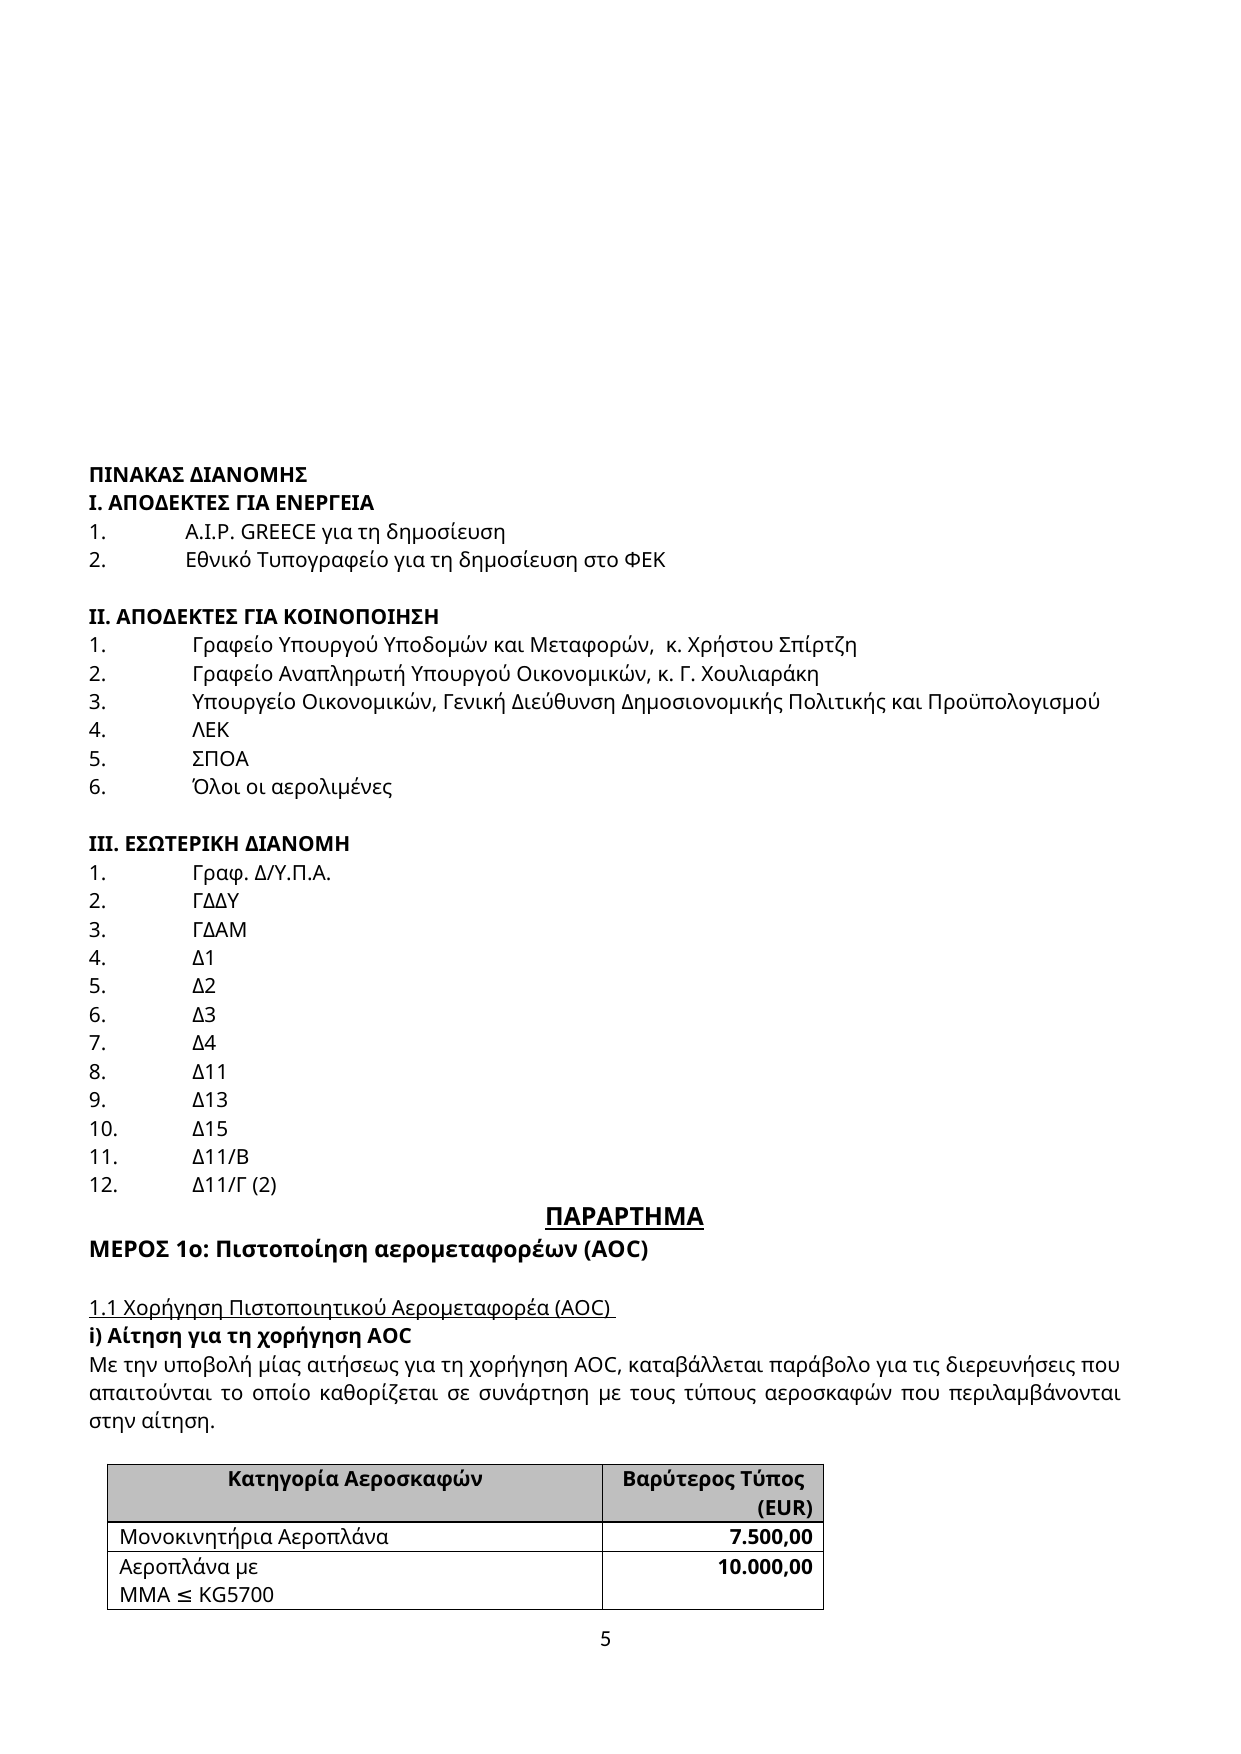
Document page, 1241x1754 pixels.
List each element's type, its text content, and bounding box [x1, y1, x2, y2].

subtitle ΠΑΡΑΡΤΗΜΑ [126, 1199, 1122, 1233]
list A.I.P. GREECE για τη δημοσίευση [89, 517, 1122, 545]
list Δ15 [89, 1114, 1122, 1142]
list Όλοι οι αερολιμένες [89, 772, 1122, 801]
list Δ13 [89, 1085, 1122, 1114]
list Υπουργείο Οικονομικών, Γενική Διεύθυνση Δημοσιονομικής Πολιτικής και Προϋπολογισμού [89, 687, 1122, 716]
list Δ1 [89, 943, 1122, 972]
list Γραφείο Αναπληρωτή Υπουργού Οικονομικών, κ. Γ. Χουλιαράκη [89, 659, 1122, 687]
table_cell Αεροπλάνα με ΜΜΑ ≤ KG5700 [108, 1552, 602, 1609]
list Δ4 [89, 1028, 1122, 1057]
table_cell 10.000,00 [603, 1552, 823, 1609]
text i) Αίτηση για τη χορήγηση ΑOC [89, 1321, 1122, 1350]
table_header Κατηγορία Αεροσκαφών [108, 1465, 602, 1521]
text ΜΕΡΟΣ 1ο: Πιστοποίηση αερομεταφορέων (ΑΟC) [89, 1233, 1122, 1264]
list Δ11/Γ (2) [89, 1171, 1122, 1199]
list Γραφ. Δ/Υ.Π.Α. [89, 858, 1122, 886]
list ΓΔΔΥ [89, 886, 1122, 915]
text 1.1 Χορήγηση Πιστοποιητικού Αερομεταφορέα (AOC) [89, 1293, 1122, 1321]
text Με την υποβολή μίας αιτήσεως για τη χορήγηση AOC, καταβάλλεται παράβολο για τις διερευνήσεις που απαιτούνται το οποίο καθορίζεται σε συνάρτηση με τους τύπους αεροσκαφών που περιλαμβάνονται στην αίτηση. [89, 1350, 1122, 1435]
list Γραφείο Υπουργού Υποδομών και Μεταφορών, κ. Χρήστου Σπίρτζη [89, 630, 1122, 659]
list Εθνικό Τυπογραφείο για τη δημοσίευση στο ΦΕΚ [89, 545, 1122, 574]
table_header Βαρύτερος Τύπος (EUR) [603, 1465, 823, 1521]
subtitle ΠΙΝΑΚΑΣ ΔΙΑΝΟΜΗΣ [89, 460, 1122, 488]
list ΓΔΑΜ [89, 915, 1122, 943]
list ΛΕΚ [89, 716, 1122, 744]
list ΣΠΟΑ [89, 744, 1122, 772]
table_cell Μονοκινητήρια Αεροπλάνα [108, 1523, 602, 1551]
table_cell 7.500,00 [603, 1523, 823, 1551]
list Δ11/Β [89, 1142, 1122, 1171]
list Δ11 [89, 1057, 1122, 1085]
list Δ2 [89, 972, 1122, 1000]
subtitle ΙΙΙ. ΕΣΩΤΕΡΙΚΗ ΔΙΑΝΟΜΗ [89, 829, 1122, 858]
subtitle ΙΙ. ΑΠΟΔΕΚΤΕΣ ΓΙΑ ΚΟΙΝΟΠΟΙΗΣΗ [89, 602, 1122, 630]
subtitle Ι. ΑΠΟΔΕΚΤΕΣ ΓΙΑ ΕΝΕΡΓΕΙΑ [89, 488, 1122, 517]
list Δ3 [89, 1000, 1122, 1028]
